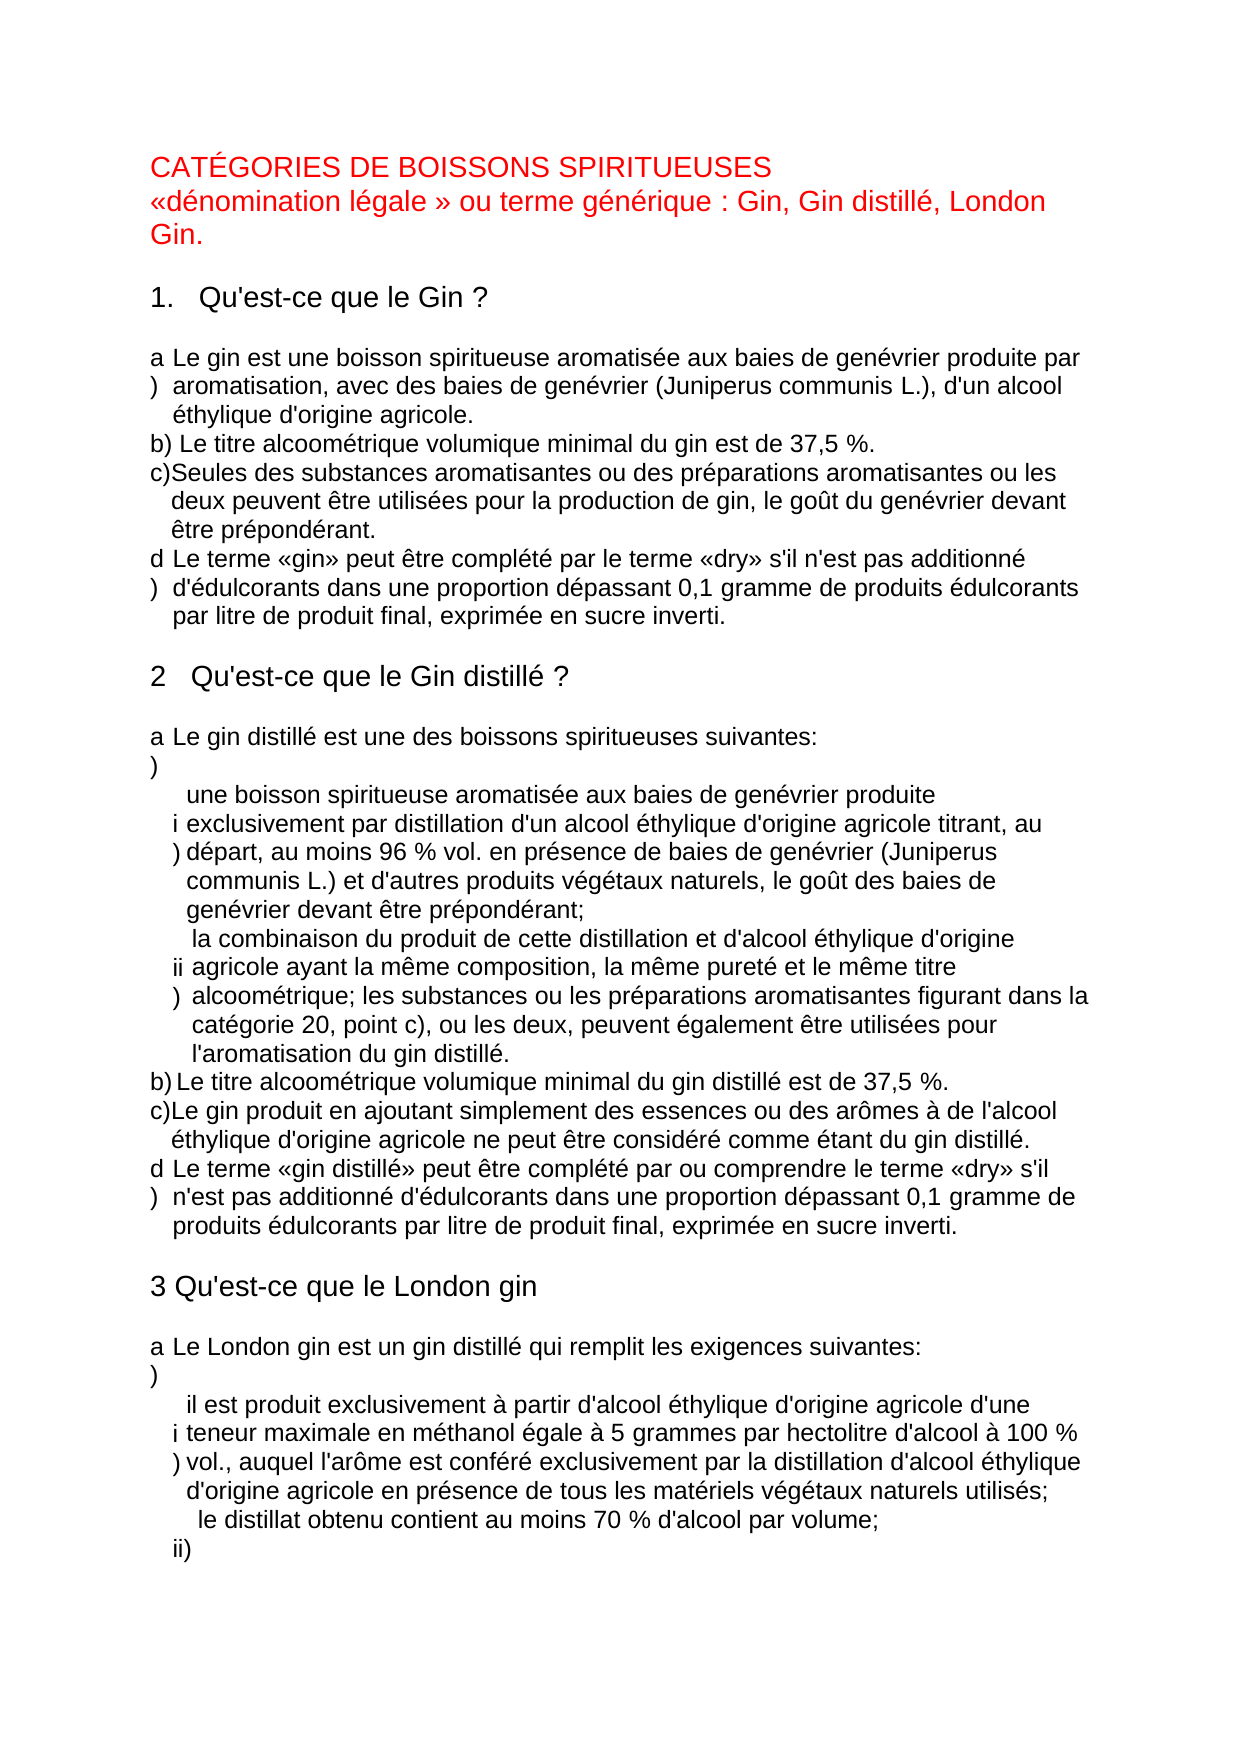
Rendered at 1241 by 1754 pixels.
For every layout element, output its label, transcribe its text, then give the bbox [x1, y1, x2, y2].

table_header Le gin distillé est une des boissons spiritueuses suivantes: [172, 722, 1090, 1067]
table_header b) [150, 1068, 176, 1096]
text CATÉGORIES DE BOISSONS SPIRITUEUSES «dénomination légale » ou terme générique : Gin, Gin distillé, London Gin. [150, 150, 1090, 251]
table_header b) [150, 429, 179, 457]
table_header Le gin produit en ajoutant simplement des essences ou des arômes à de l'alcool éthylique d'origine agricole ne peut être considéré comme étant du gin distillé. [171, 1096, 1090, 1154]
table_header a) [150, 343, 172, 429]
table_header a) [150, 722, 172, 1067]
table_header d) [150, 1154, 172, 1240]
table_header Le titre alcoométrique volumique minimal du gin est de 37,5 %. [179, 429, 1090, 457]
table_header a) [150, 1332, 172, 1563]
text 3 Qu'est-ce que le London gin [150, 1269, 1090, 1303]
table_header Seules des substances aromatisantes ou des préparations aromatisantes ou les deux peuvent être utilisées pour la production de gin, le goût du genévrier devant être prépondérant. [171, 458, 1090, 544]
text 2 Qu'est-ce que le Gin distillé ? [150, 659, 1090, 693]
text 1. Qu'est-ce que le Gin ? [150, 280, 1090, 313]
table_header Le terme «gin» peut être complété par le terme «dry» s'il n'est pas additionné d'édulcorants dans une proportion dépassant 0,1 gramme de produits édulcorants par litre de produit final, exprimée en sucre inverti. [172, 544, 1090, 630]
table_header d) [150, 544, 172, 630]
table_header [172, 1332, 1090, 1563]
table_header c) [150, 1096, 171, 1154]
table_header Le terme «gin distillé» peut être complété par ou comprendre le terme «dry» s'il n'est pas additionné d'édulcorants dans une proportion dépassant 0,1 gramme de produits édulcorants par litre de produit final, exprimée en sucre inverti. [172, 1154, 1090, 1240]
table_header c) [150, 458, 171, 544]
table_header Le titre alcoométrique volumique minimal du gin distillé est de 37,5 %. [176, 1068, 1090, 1096]
table_header Le gin est une boisson spiritueuse aromatisée aux baies de genévrier produite par aromatisation, avec des baies de genévrier (Juniperus communis L.), d'un alcool éthylique d'origine agricole. [172, 343, 1090, 429]
